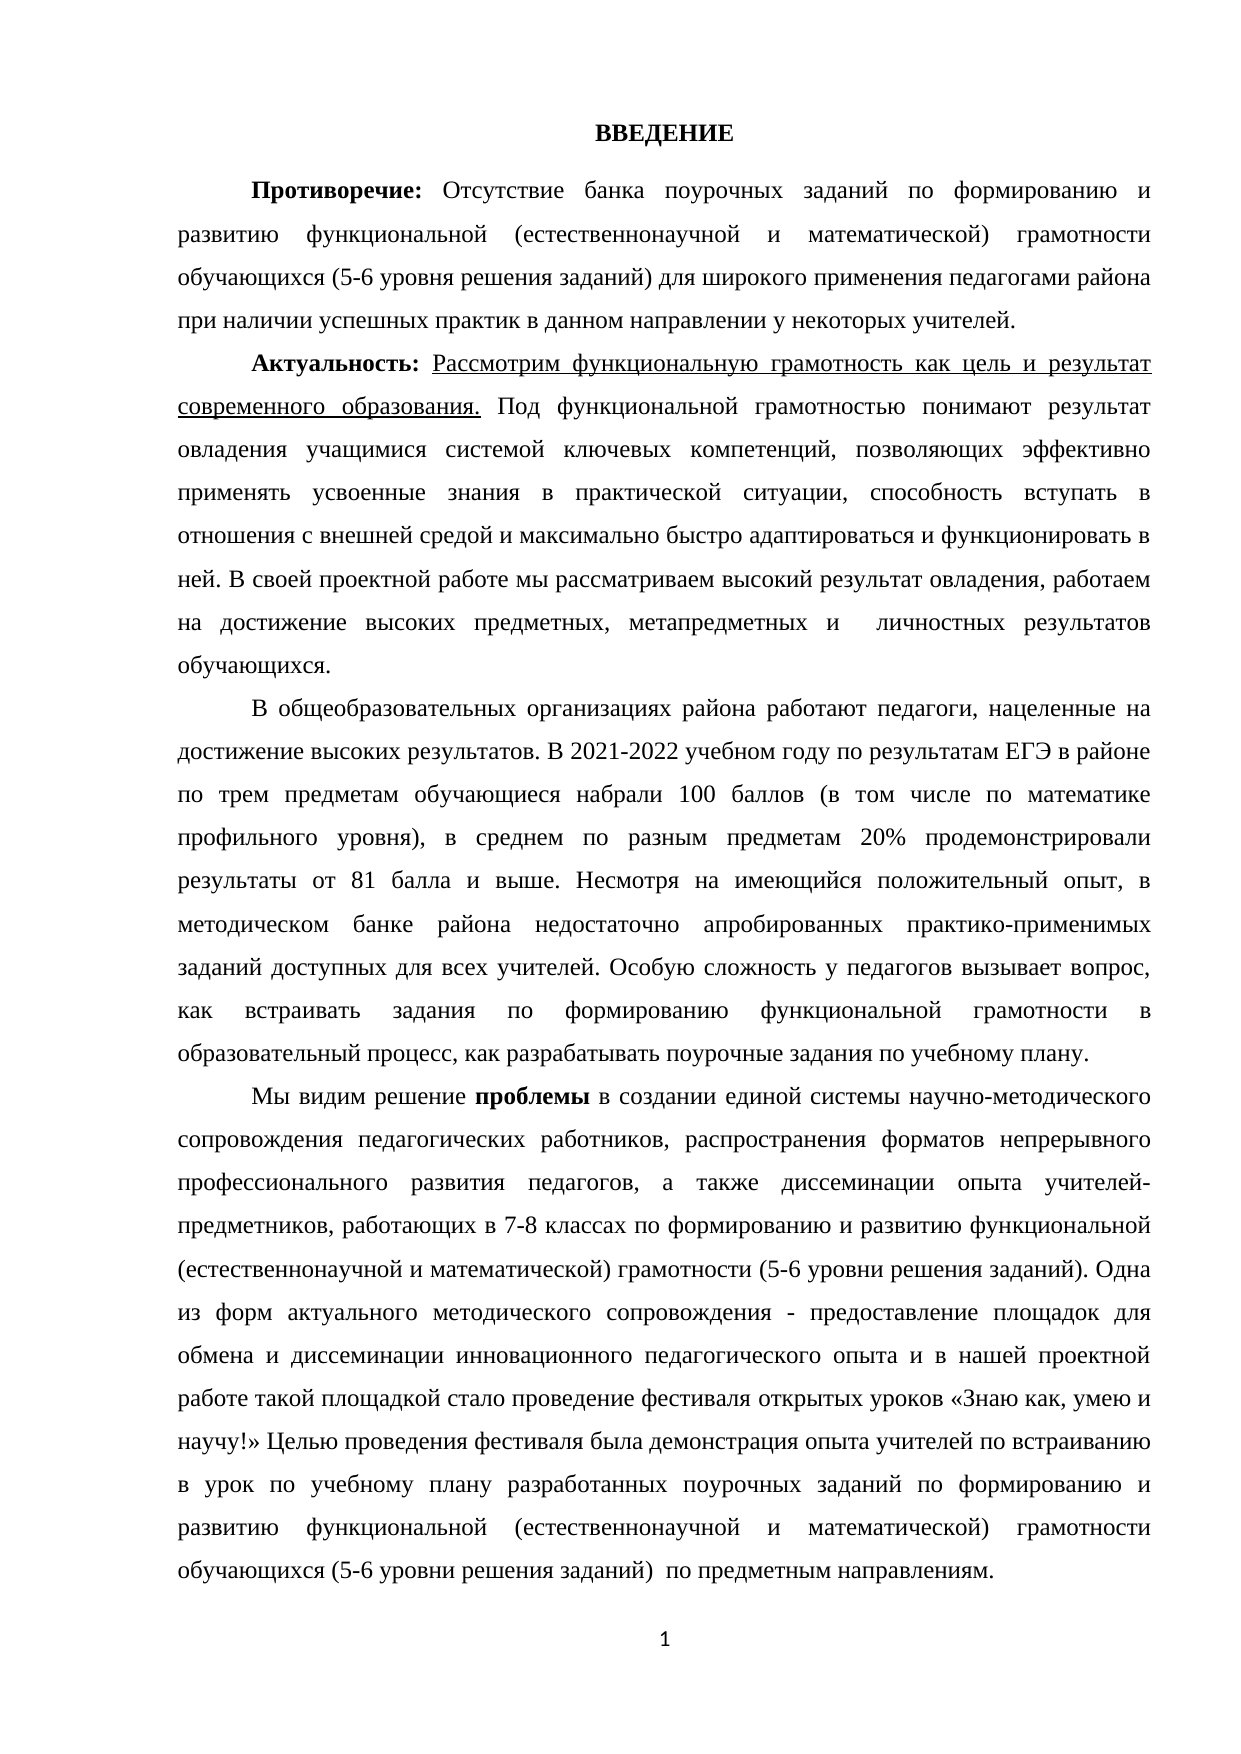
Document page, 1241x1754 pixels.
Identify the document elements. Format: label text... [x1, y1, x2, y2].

text Мы видим решение проблемы в создании единой системы научно-методического сопровождения педагогических работников, распространения форматов непрерывного профессионального развития педагогов, а также диссеминации опыта учителей-предметников, работающих в 7-8 классах по формированию и развитию функциональной (естественнонаучной и математической) грамотности (5-6 уровни решения заданий). Одна из форм актуального методического сопровождения - предоставление площадок для обмена и диссеминации инновационного педагогического опыта и в нашей проектной работе такой площадкой стало проведение фестиваля открытых уроков «Знаю как, умею и научу!» Целью проведения фестиваля была демонстрация опыта учителей по встраиванию в урок по учебному плану разработанных поурочных заданий по формированию и развитию функциональной (естественнонаучной и математической) грамотности обучающихся (5-6 уровни решения заданий) по предметным направлениям. [177, 1081, 1152, 1584]
text Актуальность: Рассмотрим функциональную грамотность как цель и результат современного образования. Под функциональной грамотностью понимают результат овладения учащимися системой ключевых компетенций, позволяющих эффективно применять усвоенные знания в практической ситуации, способность вступать в отношения с внешней средой и максимально быстро адаптироваться и функционировать в ней. В своей проектной работе мы рассматриваем высокий результат овладения, работаем на достижение высоких предметных, метапредметных и личностных результатов обучающихся. [177, 348, 1152, 679]
text ВВЕДЕНИЕ [177, 118, 1152, 147]
text Противоречие: Отсутствие банка поурочных заданий по формированию и развитию функциональной (естественнонаучной и математической) грамотности обучающихся (5-6 уровня решения заданий) для широкого применения педагогами района при наличии успешных практик в данном направлении у некоторых учителей. [177, 176, 1152, 334]
text В общеобразовательных организациях района работают педагоги, нацеленные на достижение высоких результатов. В 2021-2022 учебном году по результатам ЕГЭ в районе по трем предметам обучающиеся набрали 100 баллов (в том числе по математике профильного уровня), в среднем по разным предметам 20% продемонстрировали результаты от 81 балла и выше. Несмотря на имеющийся положительный опыт, в методическом банке района недостаточно апробированных практико-применимых заданий доступных для всех учителей. Особую сложность у педагогов вызывает вопрос, как встраивать задания по формированию функциональной грамотности в образовательный процесс, как разрабатывать поурочные задания по учебному плану. [177, 693, 1152, 1067]
